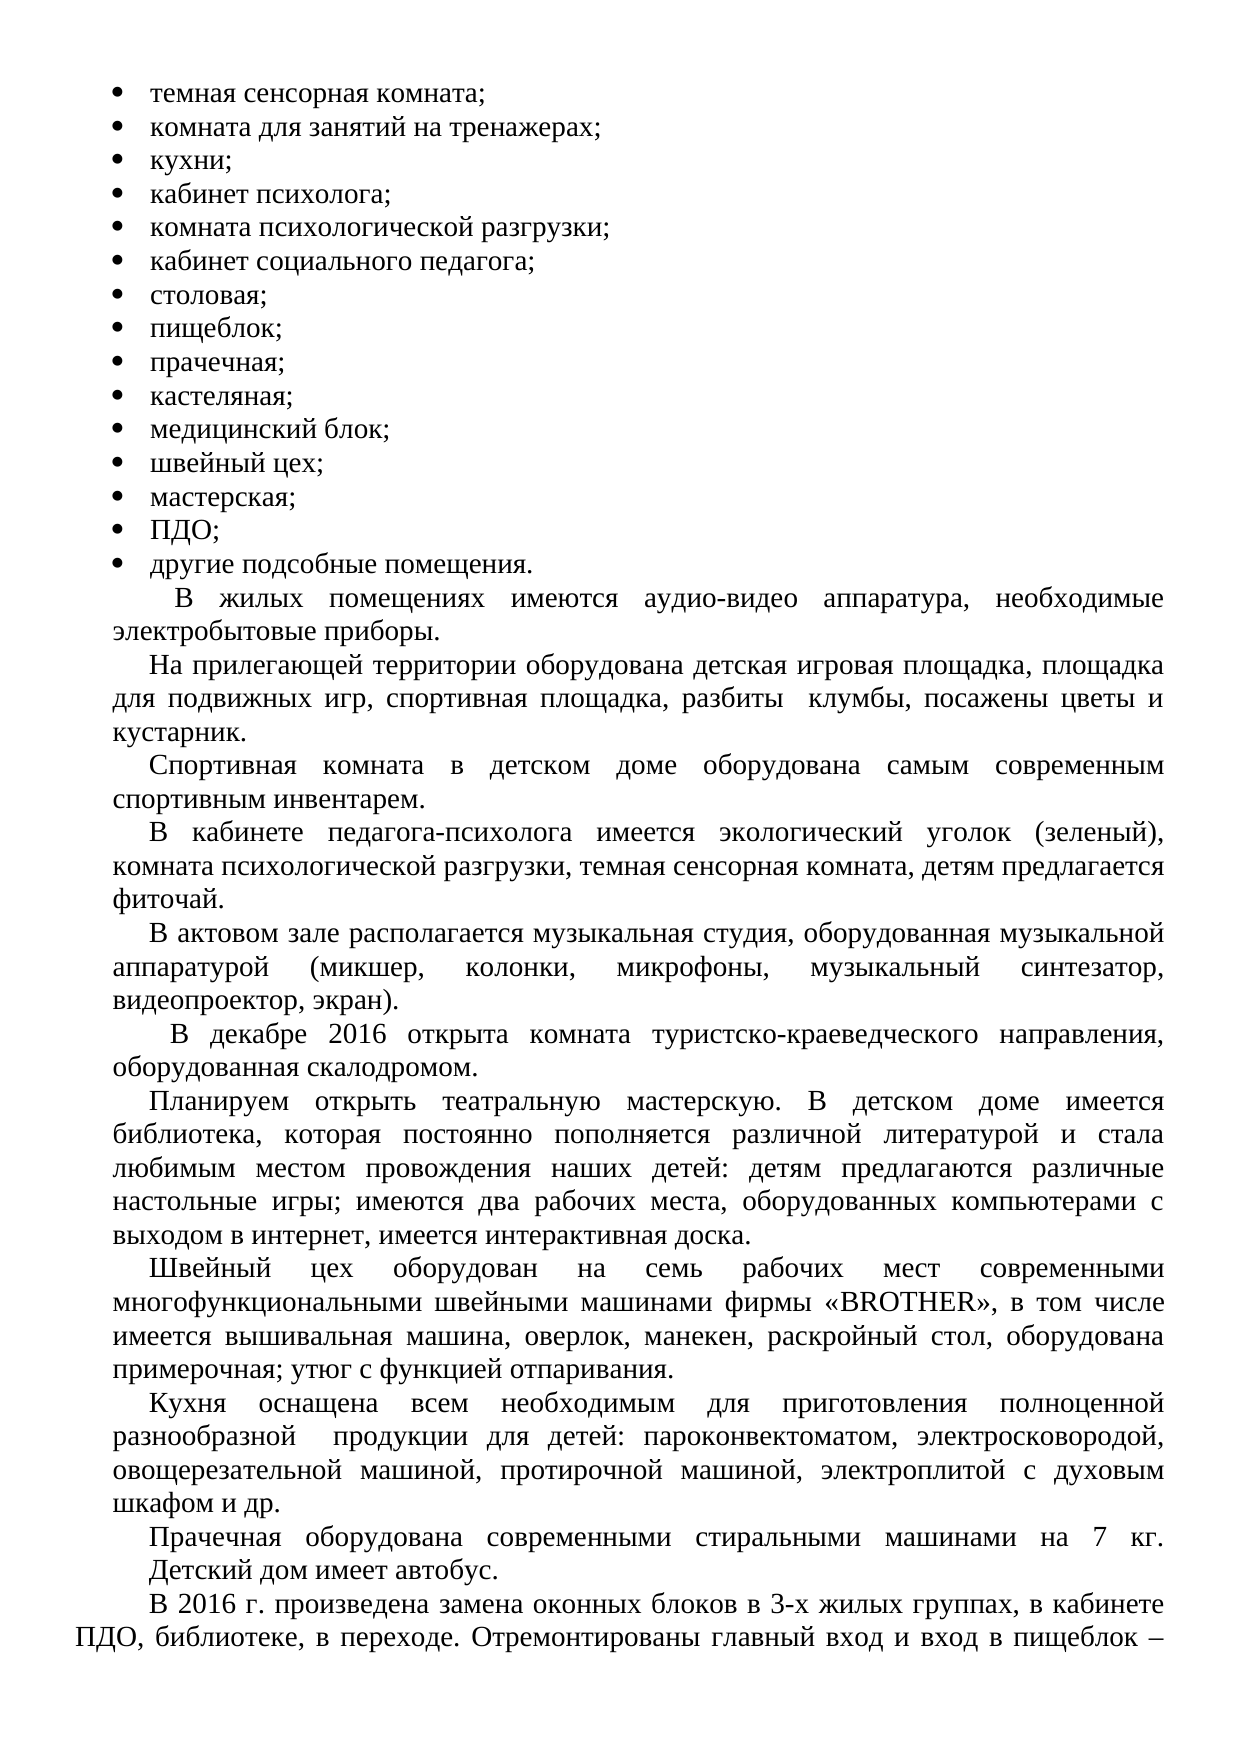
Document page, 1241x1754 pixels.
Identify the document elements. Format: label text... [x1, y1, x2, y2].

list швейный цех; [112, 445, 1165, 479]
list медицинский блок; [112, 411, 1165, 445]
list прачечная; [112, 344, 1165, 378]
list ПДО; [112, 512, 1165, 546]
text Швейный цех оборудован на семь рабочих мест современными многофункциональными швейными машинами фирмы «BROTHER», в том числе имеется вышивальная машина, оверлок, манекен, раскройный стол, оборудована примерочная; утюг с функцией отпаривания. [112, 1251, 1165, 1385]
list кухни; [112, 142, 1165, 176]
text На прилегающей территории оборудована детская игровая площадка, площадка для подвижных игр, спортивная площадка, разбиты клумбы, посажены цветы и кустарник. [112, 647, 1165, 747]
list мастерская; [112, 479, 1165, 512]
text Кухня оснащена всем необходимым для приготовления полноценной разнообразной продукции для детей: пароконвектоматом, электросковородой, овощерезательной машиной, протирочной машиной, электроплитой с духовым шкафом и др. [112, 1385, 1165, 1519]
list темная сенсорная комната; [112, 75, 1165, 109]
list пищеблок; [112, 311, 1165, 344]
text Спортивная комната в детском доме оборудована самым современным спортивным инвентарем. [112, 747, 1165, 814]
list столовая; [112, 277, 1165, 311]
list комната психологической разгрузки; [112, 209, 1165, 243]
list кабинет социального педагога; [112, 243, 1165, 277]
text В актовом зале располагается музыкальная студия, оборудованная музыкальной аппаратурой (микшер, колонки, микрофоны, музыкальный синтезатор, видеопроектор, экран). [112, 915, 1165, 1016]
list кабинет психолога; [112, 176, 1165, 209]
text В кабинете педагога-психолога имеется экологический уголок (зеленый), комната психологической разгрузки, темная сенсорная комната, детям предлагается фиточай. [112, 814, 1165, 915]
text В жилых помещениях имеются аудио-видео аппаратура, необходимые электробытовые приборы. [112, 580, 1165, 647]
text В декабре 2016 открыта комната туристско-краеведческого направления, оборудованная скалодромом. [112, 1016, 1165, 1083]
list другие подсобные помещения. [112, 546, 1165, 580]
list кастеляная; [112, 378, 1165, 411]
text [75, 1586, 1165, 1653]
list комната для занятий на тренажерах; [112, 109, 1165, 142]
text Прачечная оборудована современными стиральными машинами на 7 кг. Детский дом имеет автобус. [149, 1519, 1165, 1586]
text Планируем открыть театральную мастерскую. В детском доме имеется библиотека, которая постоянно пополняется различной литературой и стала любимым местом провождения наших детей: детям предлагаются различные настольные игры; имеются два рабочих места, оборудованных компьютерами с выходом в интернет, имеется интерактивная доска. [112, 1083, 1165, 1251]
